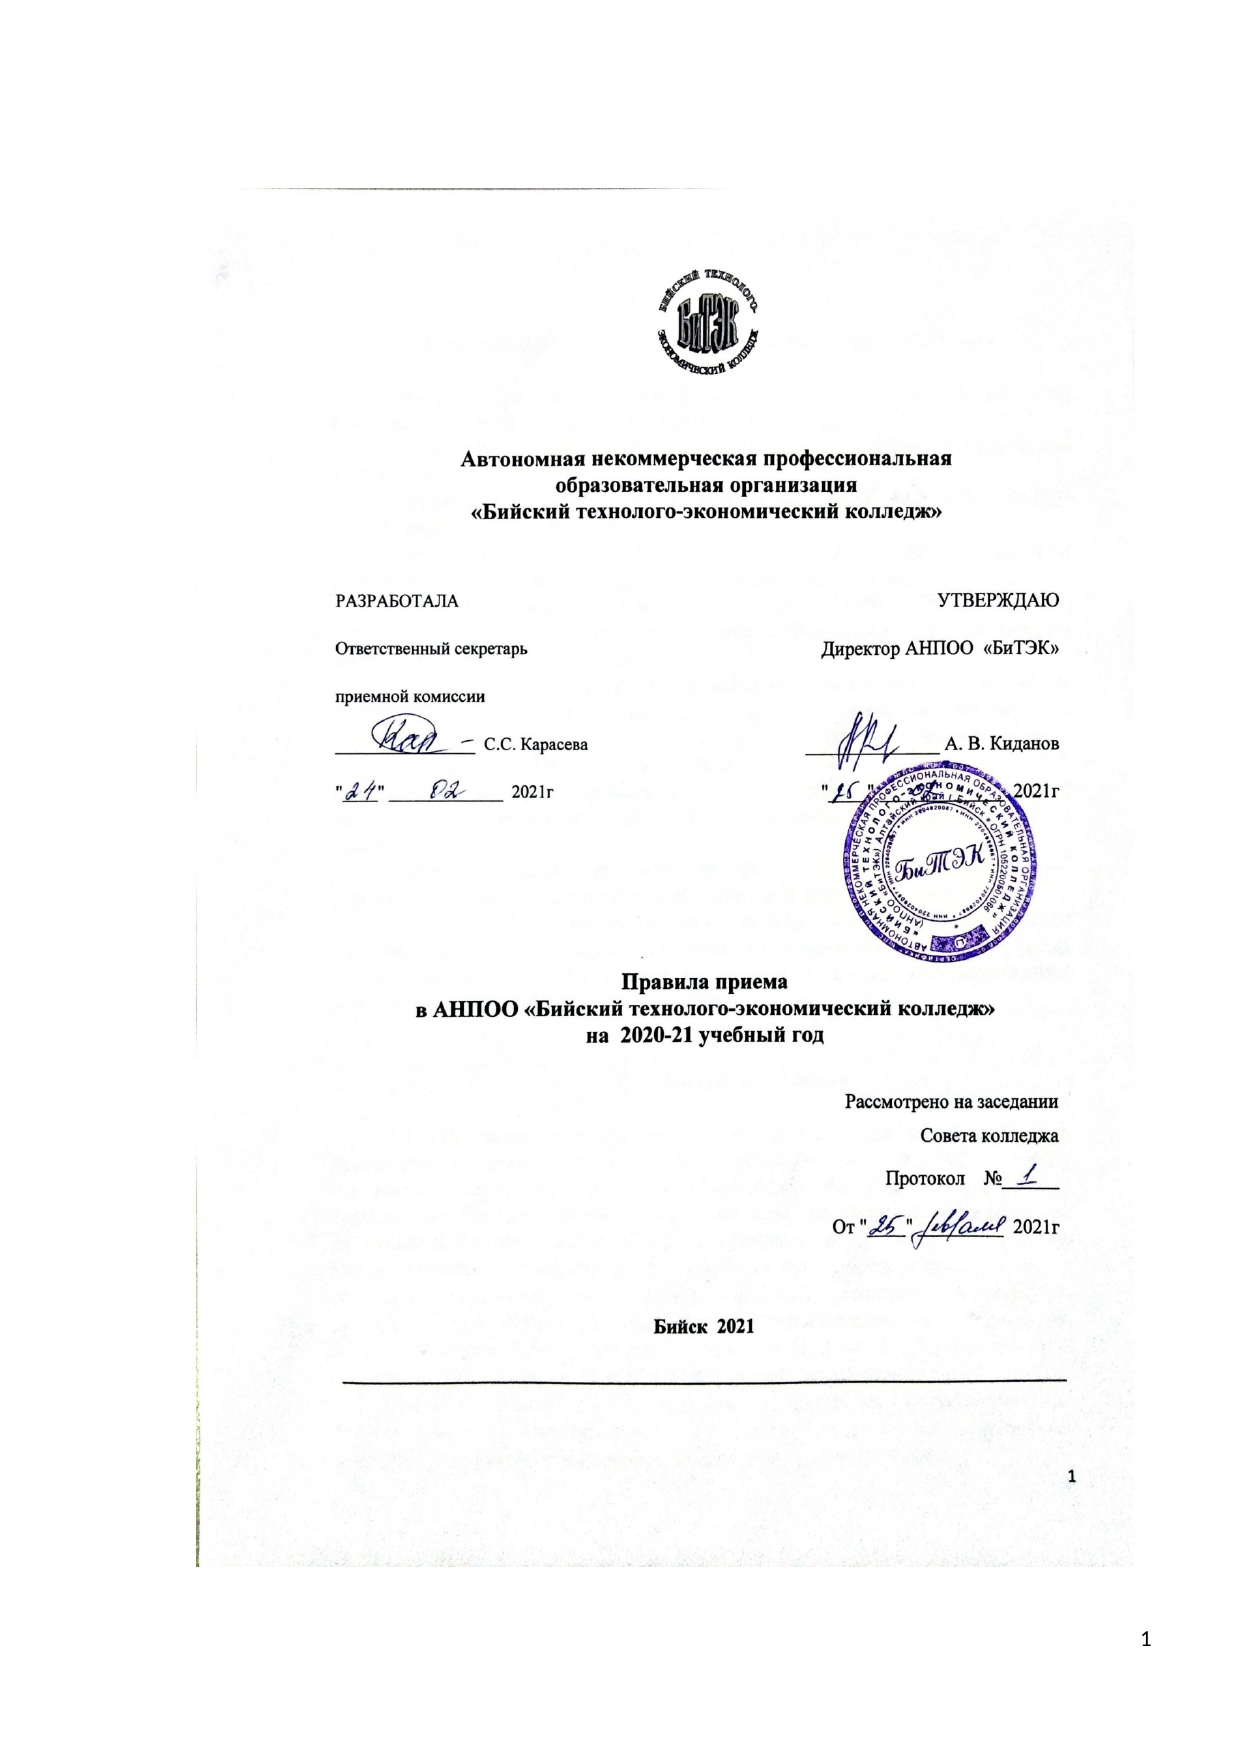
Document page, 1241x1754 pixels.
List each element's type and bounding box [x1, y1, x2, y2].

picture [177, 188, 1152, 1567]
